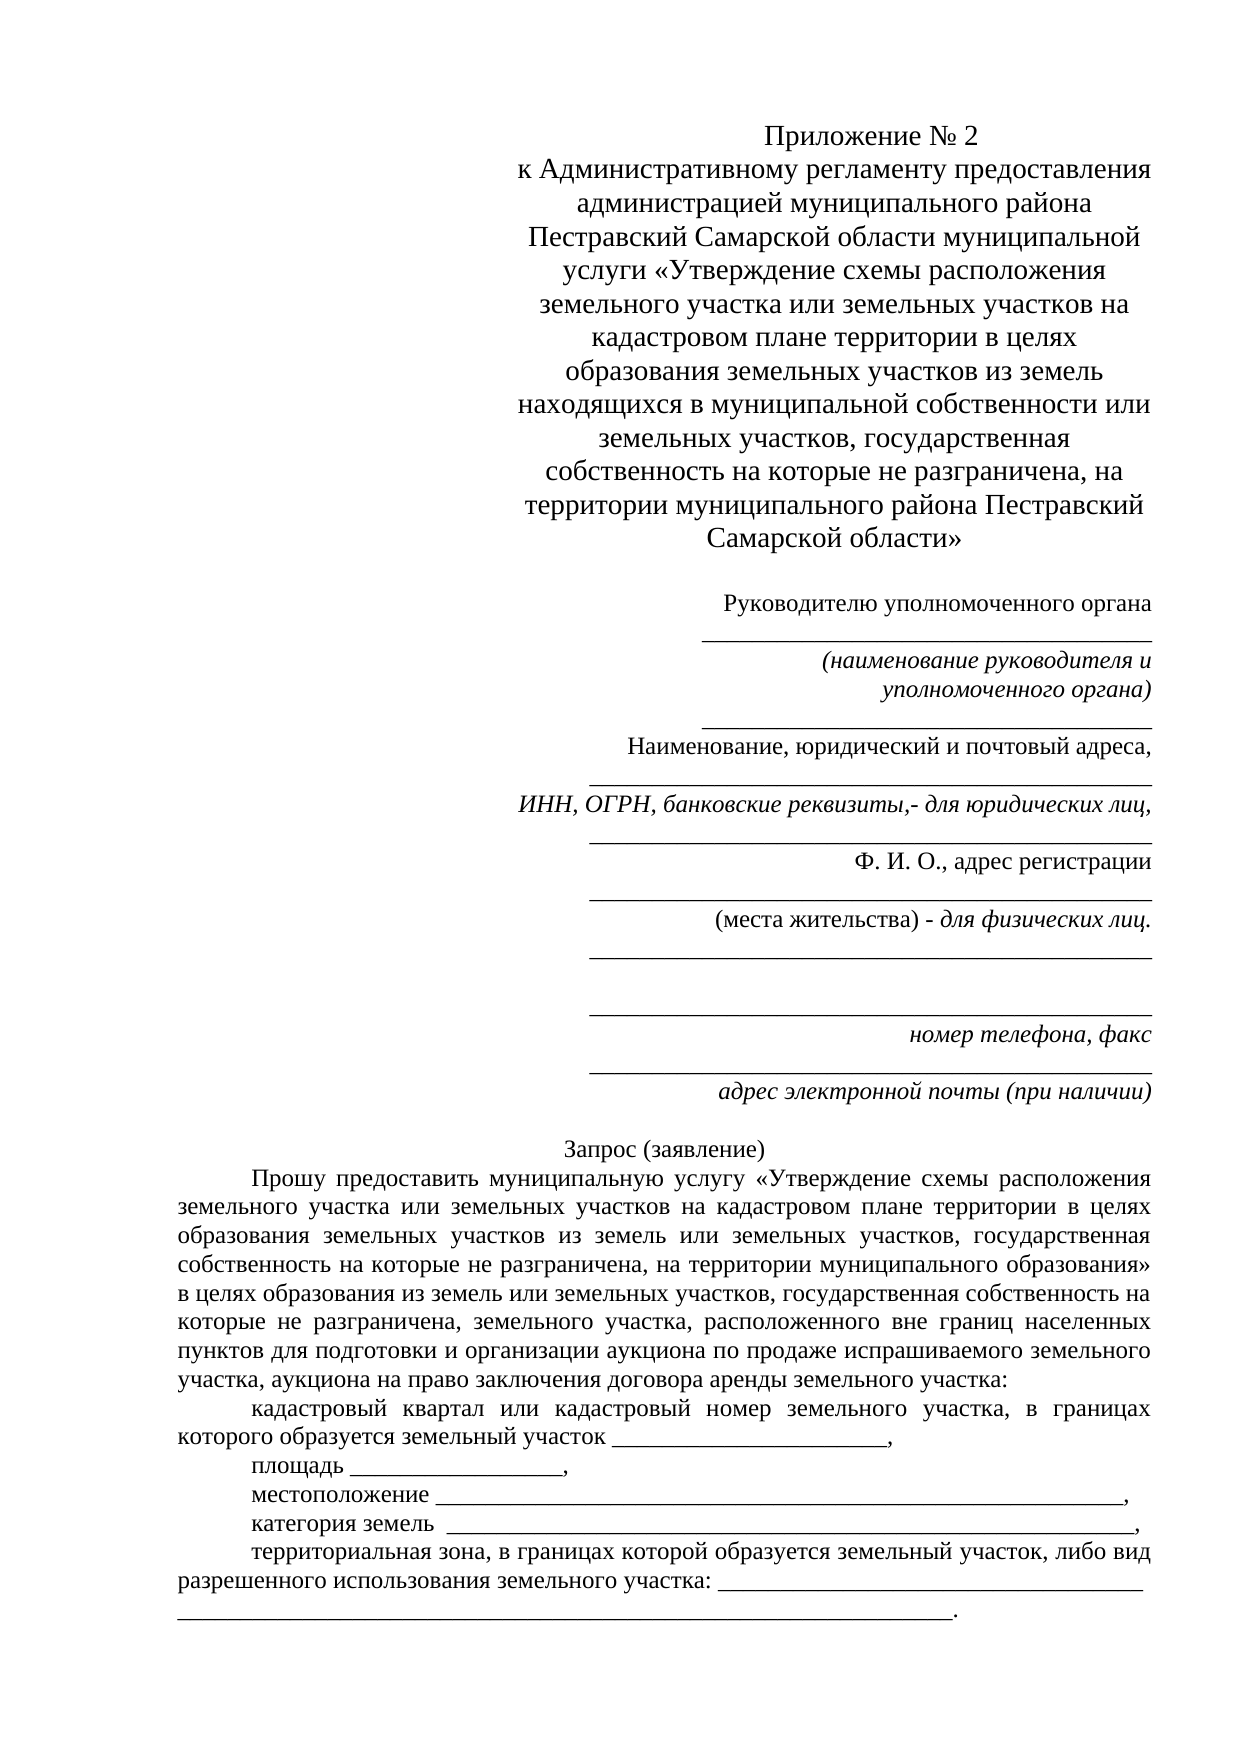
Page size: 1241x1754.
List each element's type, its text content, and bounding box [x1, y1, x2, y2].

text Ф. И. О., адрес регистрации [177, 846, 1152, 875]
text _____________________________________________ [177, 933, 1152, 961]
text категория земель _______________________________________________________, [177, 1508, 1152, 1536]
text (места жительства) - для физических лиц. [177, 904, 1152, 933]
text кадастровый квартал или кадастровый номер земельного участка, в границах которого образуется земельный участок ______________________, [177, 1393, 1152, 1450]
text (наименование руководителя и [325, 645, 1152, 674]
text Приложение № 2 [517, 118, 1152, 152]
text к Административному регламенту предоставления администрацией муниципального района Пестравский Самарской области муниципальной услуги «Утверждение схемы расположения земельного участка или земельных участков на кадастровом плане территории в целях образования земельных участков из земель находящихся в муниципальной собственности или земельных участков, государственная собственность на которые не разграничена, на территории муниципального района Пестравский Самарской области» [517, 152, 1152, 554]
text _____________________________________________ [177, 990, 1152, 1019]
text адрес электронной почты (при наличии) [177, 1076, 1152, 1105]
text ____________________________________ [325, 616, 1152, 645]
text _____________________________________________ [177, 875, 1152, 904]
text ______________________________________________________________. [177, 1594, 1152, 1623]
text Руководителю уполномоченного органа [325, 588, 1152, 616]
text ИНН, ОГРН, банковские реквизиты,- для юридических лиц, [177, 789, 1152, 818]
text площадь _________________, [177, 1450, 1152, 1479]
text _____________________________________________ [177, 760, 1152, 789]
text Прошу предоставить муниципальную услугу «Утверждение схемы расположения земельного участка или земельных участков на кадастровом плане территории в целях образования земельных участков из земель или земельных участков, государственная собственность на которые не разграничена, на территории муниципального образования» в целях образования из земель или земельных участков, государственная собственность на которые не разграничена, земельного участка, расположенного вне границ населенных пунктов для подготовки и организации аукциона по продаже испрашиваемого земельного участка, аукциона на право заключения договора аренды земельного участка: [177, 1163, 1152, 1393]
text территориальная зона, в границах которой образуется земельный участок, либо вид разрешенного использования земельного участка: __________________________________ [177, 1536, 1152, 1594]
text местоположение _______________________________________________________, [177, 1479, 1152, 1508]
text _____________________________________________ [177, 818, 1152, 846]
text номер телефона, факс [177, 1019, 1152, 1048]
text _____________________________________________ [177, 1048, 1152, 1076]
text ____________________________________ [325, 703, 1152, 731]
text Запрос (заявление) [177, 1134, 1152, 1163]
text уполномоченного органа) [325, 674, 1152, 703]
text Наименование, юридический и почтовый адреса, [177, 731, 1152, 760]
